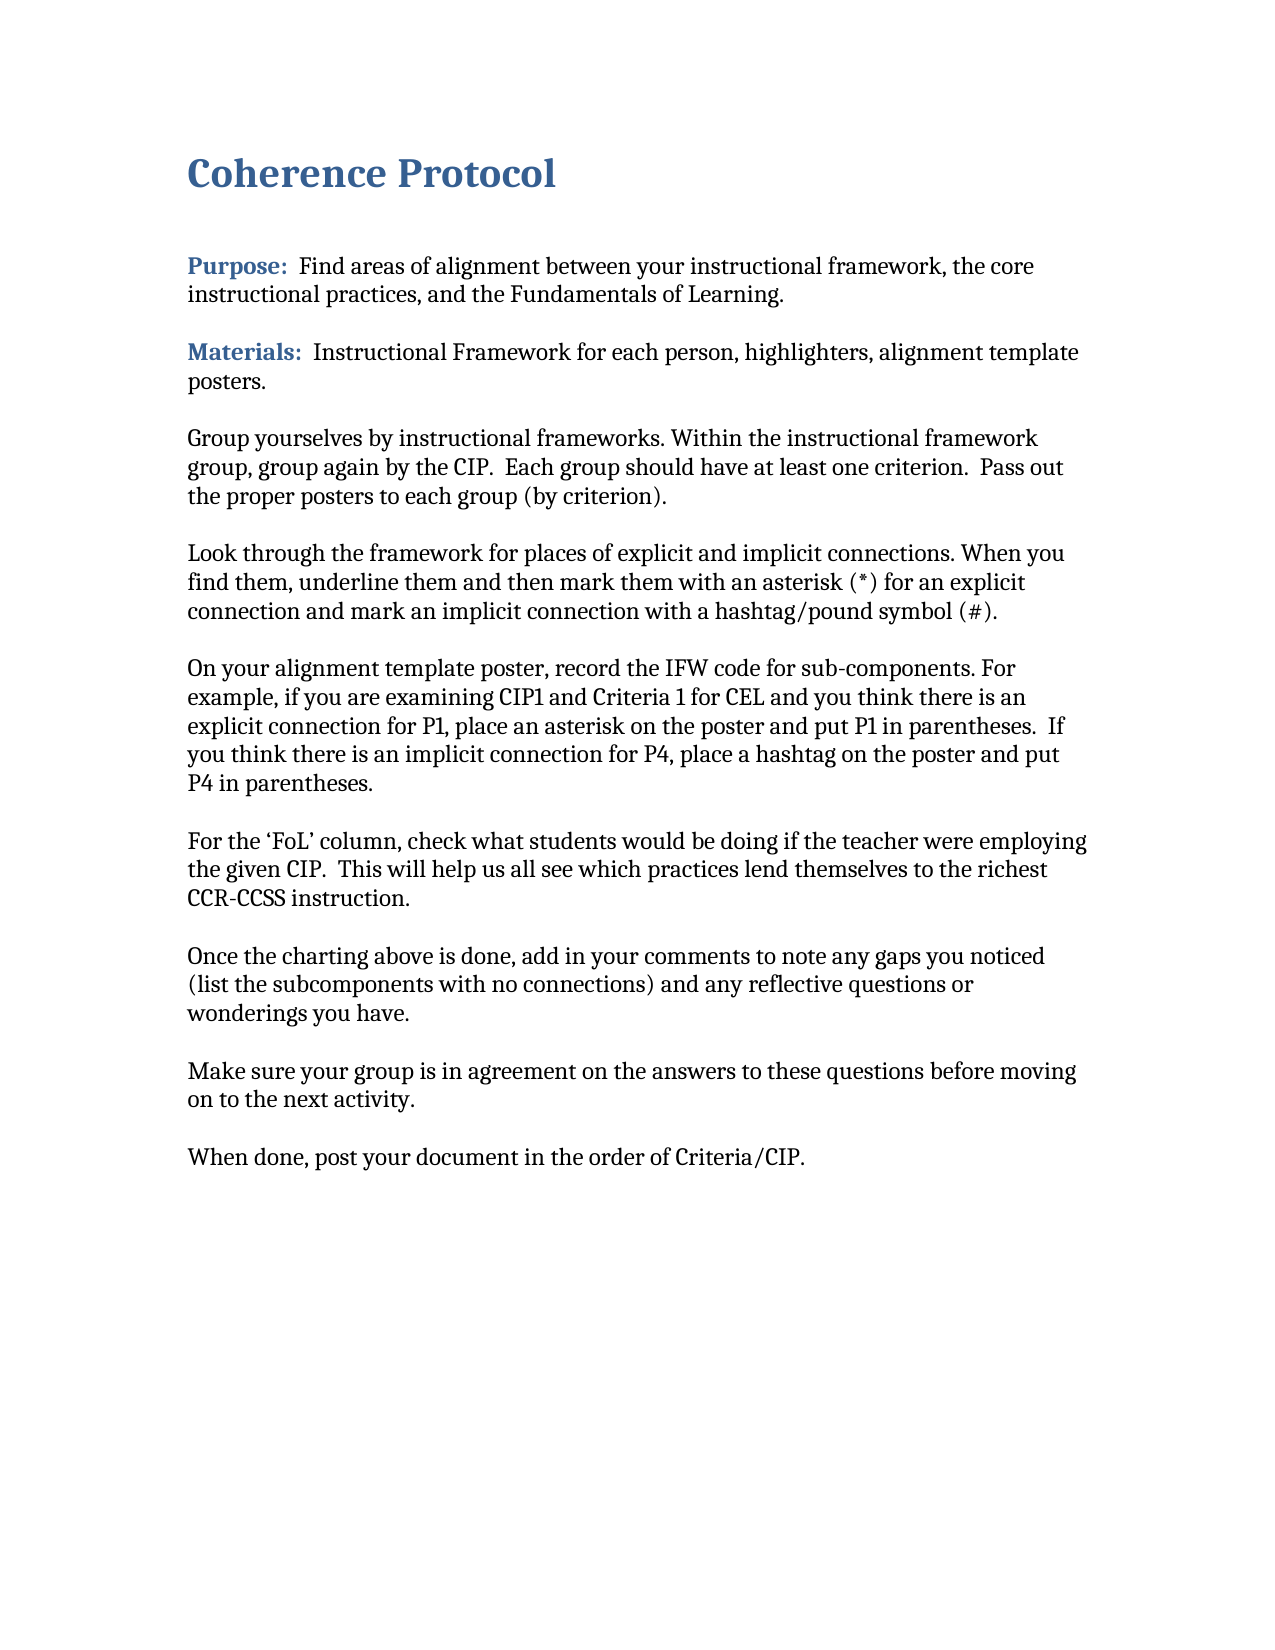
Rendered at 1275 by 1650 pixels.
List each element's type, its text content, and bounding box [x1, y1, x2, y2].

text Once the charting above is done, add in your comments to note any gaps you noticed (list the subcomponents with no connections) and any reflective questions or wonderings you have. [187, 942, 1087, 1028]
text Materials: Instructional Framework for each person, highlighters, alignment template posters. [187, 338, 1087, 395]
title Coherence Protocol [187, 150, 1087, 198]
text Make sure your group is in agreement on the answers to these questions before moving on to the next activity. [187, 1057, 1087, 1114]
text On your alignment template poster, record the IFW code for sub-components. For example, if you are examining CIP1 and Criteria 1 for CEL and you think there is an explicit connection for P1, place an asterisk on the poster and put P1 in parentheses. If you think there is an implicit connection for P4, place a hashtag on the poster and put P4 in parentheses. [187, 654, 1087, 798]
text For the ‘FoL’ column, check what students would be doing if the teacher were employing the given CIP. This will help us all see which practices lend themselves to the richest CCR-CCSS instruction. [187, 827, 1087, 913]
text Group yourselves by instructional frameworks. Within the instructional framework group, group again by the CIP. Each group should have at least one criterion. Pass out the proper posters to each group (by criterion). [187, 424, 1087, 510]
text When done, post your document in the order of Criteria/CIP. [187, 1143, 1087, 1172]
text Look through the framework for places of explicit and implicit connections. When you find them, underline them and then mark them with an asterisk (*) for an explicit connection and mark an implicit connection with a hashtag/pound symbol (#). [187, 539, 1087, 625]
text Purpose: Find areas of alignment between your instructional framework, the core instructional practices, and the Fundamentals of Learning. [187, 252, 1087, 309]
